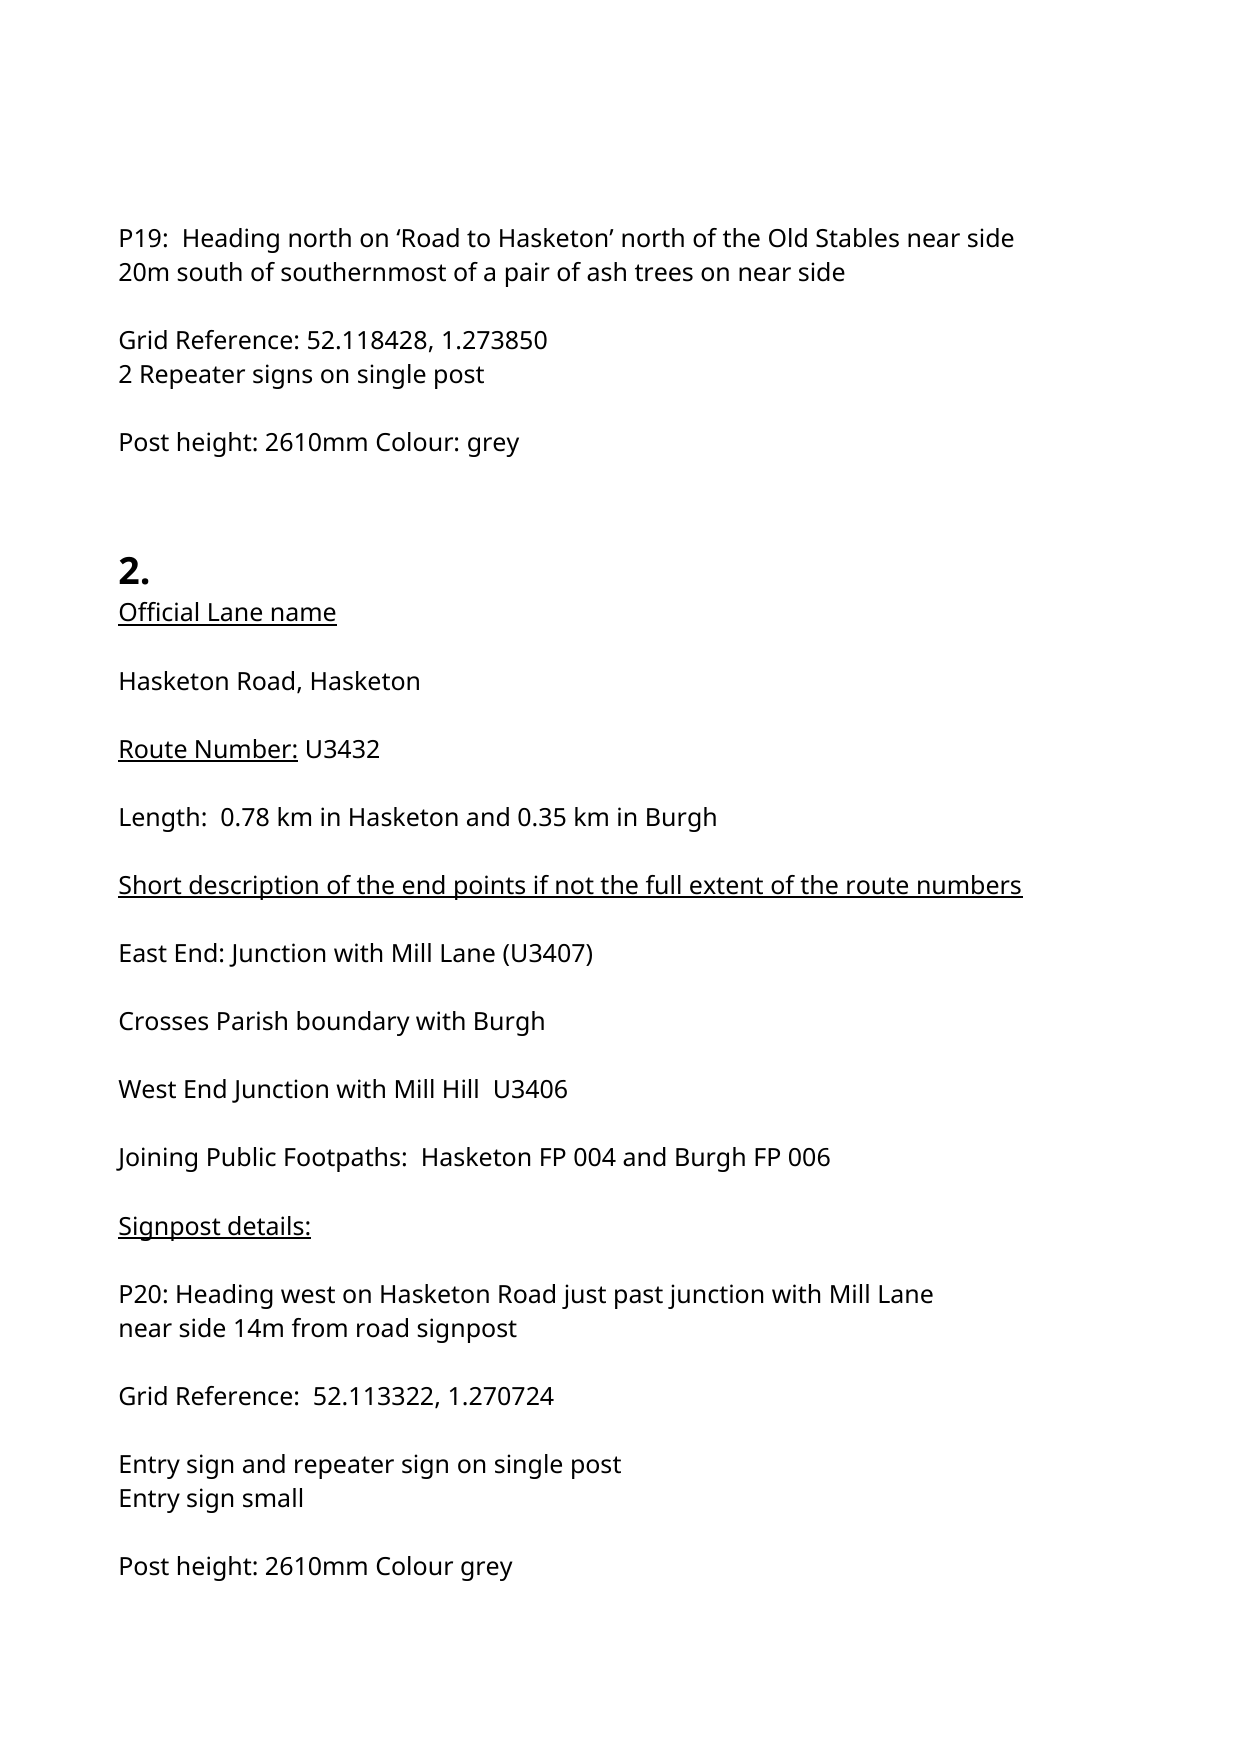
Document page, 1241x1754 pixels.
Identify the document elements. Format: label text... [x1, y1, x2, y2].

text 2 Repeater signs on single post [118, 357, 1121, 391]
text Hasketon Road, Hasketon [118, 663, 1121, 697]
text Post height: 2610mm Colour: grey [118, 425, 1121, 459]
text 2. [118, 544, 1121, 595]
text West End Junction with Mill Hill U3406 [118, 1072, 1121, 1106]
text Length: 0.78 km in Hasketon and 0.35 km in Burgh [118, 799, 1121, 833]
text Grid Reference: 52.118428, 1.273850 [118, 322, 1121, 357]
text Route Number: U3432 [118, 731, 1121, 765]
text Entry sign and repeater sign on single post [118, 1447, 1121, 1481]
text P19: Heading north on ‘Road to Hasketon’ north of the Old Stables near side [118, 220, 1121, 254]
text Post height: 2610mm Colour grey [118, 1549, 1121, 1583]
text near side 14m from road signpost [118, 1310, 1121, 1344]
text Crosses Parish boundary with Burgh [118, 1004, 1121, 1038]
text Grid Reference: 52.113322, 1.270724 [118, 1378, 1121, 1412]
text P20: Heading west on Hasketon Road just past junction with Mill Lane [118, 1276, 1121, 1310]
text Official Lane name [118, 595, 1121, 629]
text Short description of the end points if not the full extent of the route numbers [118, 867, 1121, 902]
text Signpost details: [118, 1208, 1121, 1242]
text Joining Public Footpaths: Hasketon FP 004 and Burgh FP 006 [118, 1140, 1121, 1174]
text East End: Junction with Mill Lane (U3407) [118, 936, 1121, 970]
text Entry sign small [118, 1481, 1121, 1515]
text 20m south of southernmost of a pair of ash trees on near side [118, 254, 1121, 288]
